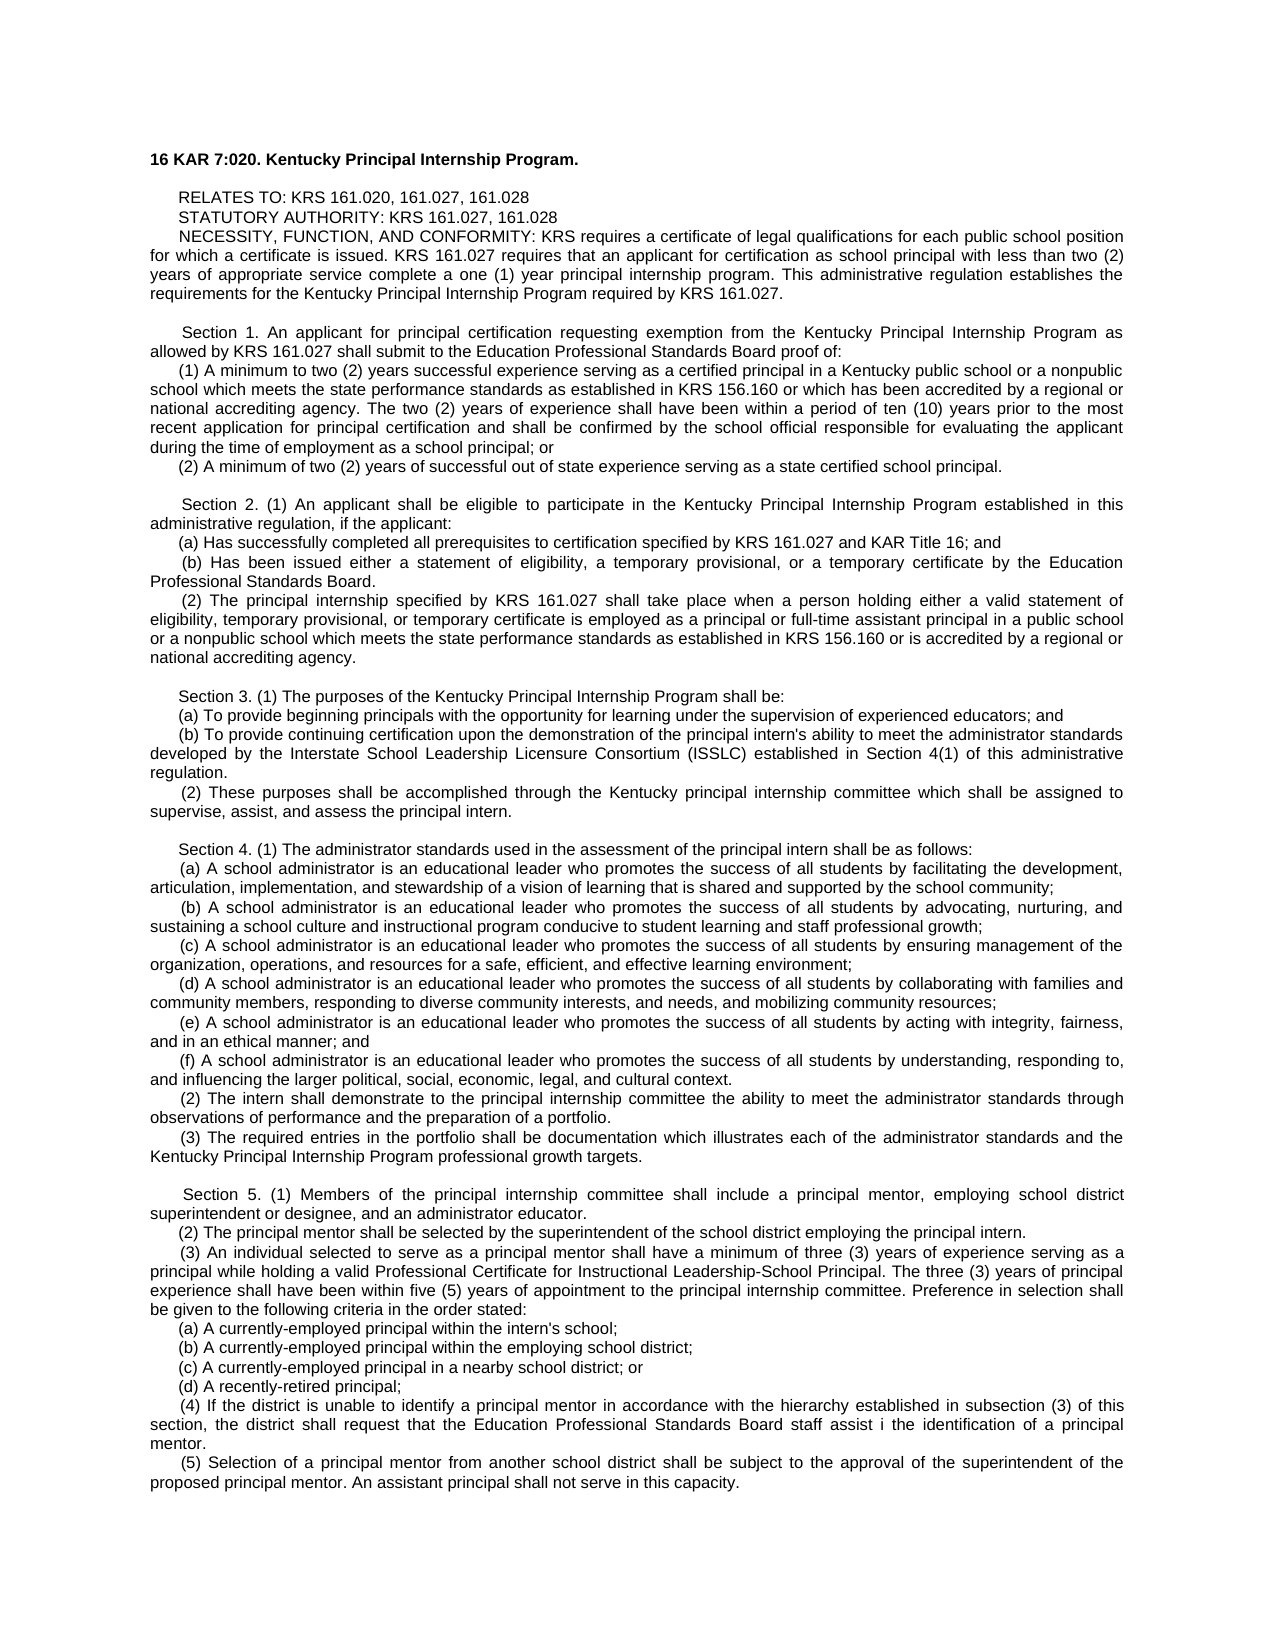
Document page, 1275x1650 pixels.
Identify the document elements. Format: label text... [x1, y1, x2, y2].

text (e) A school administrator is an educational leader who promotes the success of all students by acting with integrity, fairness, and in an ethical manner; and [150, 1012, 1125, 1051]
text (c) A currently-employed principal in a nearby school district; or [150, 1357, 1125, 1377]
text (f) A school administrator is an educational leader who promotes the success of all students by understanding, responding to, and influencing the larger political, social, economic, legal, and cultural context. [150, 1051, 1125, 1089]
text (2) The intern shall demonstrate to the principal internship committee the ability to meet the administrator standards through observations of performance and the preparation of a portfolio. [150, 1089, 1125, 1127]
text 16 KAR 7:020. Kentucky Principal Internship Program. [150, 150, 1125, 169]
text (3) An individual selected to serve as a principal mentor shall have a minimum of three (3) years of experience serving as a principal while holding a valid Professional Certificate for Instructional Leadership-School Principal. The three (3) years of principal experience shall have been within five (5) years of appointment to the principal internship committee. Preference in selection shall be given to the following criteria in the order stated: [150, 1242, 1125, 1319]
text (2) The principal mentor shall be selected by the superintendent of the school district employing the principal intern. [150, 1223, 1125, 1242]
text Section 3. (1) The purposes of the Kentucky Principal Internship Program shall be: [150, 687, 1125, 706]
text (d) A school administrator is an educational leader who promotes the success of all students by collaborating with families and community members, responding to diverse community interests, and needs, and mobilizing community resources; [150, 974, 1125, 1012]
text (d) A recently-retired principal; [150, 1377, 1125, 1396]
text (2) A minimum of two (2) years of successful out of state experience serving as a state certified school principal. [150, 457, 1125, 476]
text Section 4. (1) The administrator standards used in the assessment of the principal intern shall be as follows: [150, 840, 1125, 859]
text (2) These purposes shall be accomplished through the Kentucky principal internship committee which shall be assigned to supervise, assist, and assess the principal intern. [150, 782, 1125, 821]
text (4) If the district is unable to identify a principal mentor in accordance with the hierarchy established in subsection (3) of this section, the district shall request that the Education Professional Standards Board staff assist i the identification of a principal mentor. [150, 1396, 1125, 1453]
text (b) Has been issued either a statement of eligibility, a temporary provisional, or a temporary certificate by the Education Professional Standards Board. [150, 552, 1125, 591]
text (c) A school administrator is an educational leader who promotes the success of all students by ensuring management of the organization, operations, and resources for a safe, efficient, and effective learning environment; [150, 936, 1125, 974]
text Section 5. (1) Members of the principal internship committee shall include a principal mentor, employing school district superintendent or designee, and an administrator educator. [150, 1185, 1125, 1223]
text STATUTORY AUTHORITY: KRS 161.027, 161.028 [150, 207, 1125, 227]
text Section 1. An applicant for principal certification requesting exemption from the Kentucky Principal Internship Program as allowed by KRS 161.027 shall submit to the Education Professional Standards Board proof of: [150, 322, 1125, 361]
text (5) Selection of a principal mentor from another school district shall be subject to the approval of the superintendent of the proposed principal mentor. An assistant principal shall not serve in this capacity. [150, 1453, 1125, 1492]
text (a) A school administrator is an educational leader who promotes the success of all students by facilitating the development, articulation, implementation, and stewardship of a vision of learning that is shared and supported by the school community; [150, 859, 1125, 897]
text (a) To provide beginning principals with the opportunity for learning under the supervision of experienced educators; and [150, 706, 1125, 725]
text (1) A minimum to two (2) years successful experience serving as a certified principal in a Kentucky public school or a nonpublic school which meets the state performance standards as established in KRS 156.160 or which has been accredited by a regional or national accrediting agency. The two (2) years of experience shall have been within a period of ten (10) years prior to the most recent application for principal certification and shall be confirmed by the school official responsible for evaluating the applicant during the time of employment as a school principal; or [150, 361, 1125, 457]
text (b) A currently-employed principal within the employing school district; [150, 1338, 1125, 1357]
text RELATES TO: KRS 161.020, 161.027, 161.028 [150, 188, 1125, 207]
text (b) A school administrator is an educational leader who promotes the success of all students by advocating, nurturing, and sustaining a school culture and instructional program conducive to student learning and staff professional growth; [150, 897, 1125, 936]
text (b) To provide continuing certification upon the demonstration of the principal intern's ability to meet the administrator standards developed by the Interstate School Leadership Licensure Consortium (ISSLC) established in Section 4(1) of this administrative regulation. [150, 725, 1125, 782]
text Section 2. (1) An applicant shall be eligible to participate in the Kentucky Principal Internship Program established in this administrative regulation, if the applicant: [150, 495, 1125, 533]
text (3) The required entries in the portfolio shall be documentation which illustrates each of the administrator standards and the Kentucky Principal Internship Program professional growth targets. [150, 1127, 1125, 1166]
text (a) A currently-employed principal within the intern's school; [150, 1319, 1125, 1338]
text NECESSITY, FUNCTION, AND CONFORMITY: KRS requires a certificate of legal qualifications for each public school position for which a certificate is issued. KRS 161.027 requires that an applicant for certification as school principal with less than two (2) years of appropriate service complete a one (1) year principal internship program. This administrative regulation establishes the requirements for the Kentucky Principal Internship Program required by KRS 161.027. [150, 227, 1125, 303]
text (a) Has successfully completed all prerequisites to certification specified by KRS 161.027 and KAR Title 16; and [150, 533, 1125, 552]
text (2) The principal internship specified by KRS 161.027 shall take place when a person holding either a valid statement of eligibility, temporary provisional, or temporary certificate is employed as a principal or full-time assistant principal in a public school or a nonpublic school which meets the state performance standards as established in KRS 156.160 or is accredited by a regional or national accrediting agency. [150, 591, 1125, 667]
